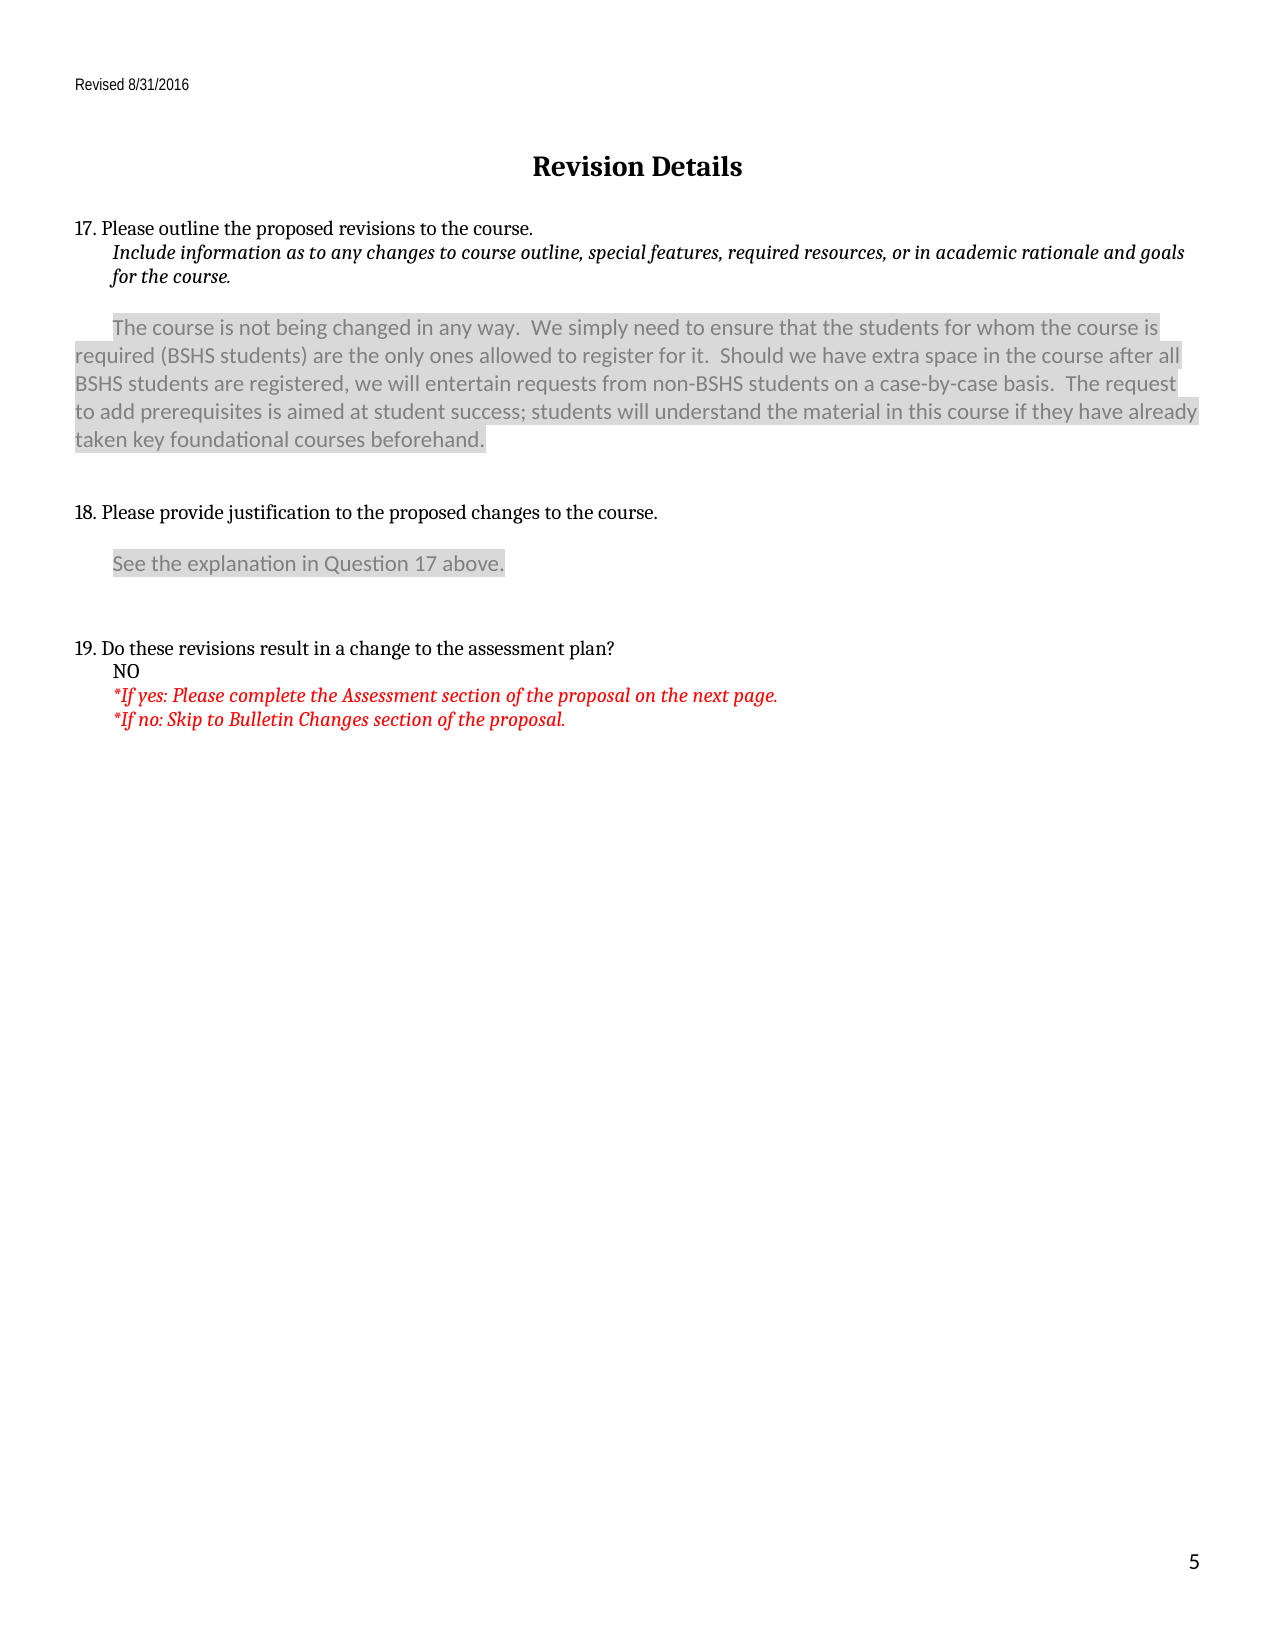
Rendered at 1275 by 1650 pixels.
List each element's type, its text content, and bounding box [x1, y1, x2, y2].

text Revision Details [75, 150, 1200, 183]
text *If no: Skip to Bulletin Changes section of the proposal. [75, 708, 1200, 732]
text Include information as to any changes to course outline, special features, required resources, or in academic rationale and goals for the course. [112, 241, 1200, 289]
text 18. Please provide justification to the proposed changes to the course. [75, 501, 1200, 525]
text *If yes: Please complete the Assessment section of the proposal on the next page. [75, 684, 1200, 708]
text 17. Please outline the proposed revisions to the course. [75, 217, 1200, 241]
text 19. Do these revisions result in a change to the assessment plan? [75, 636, 1200, 660]
